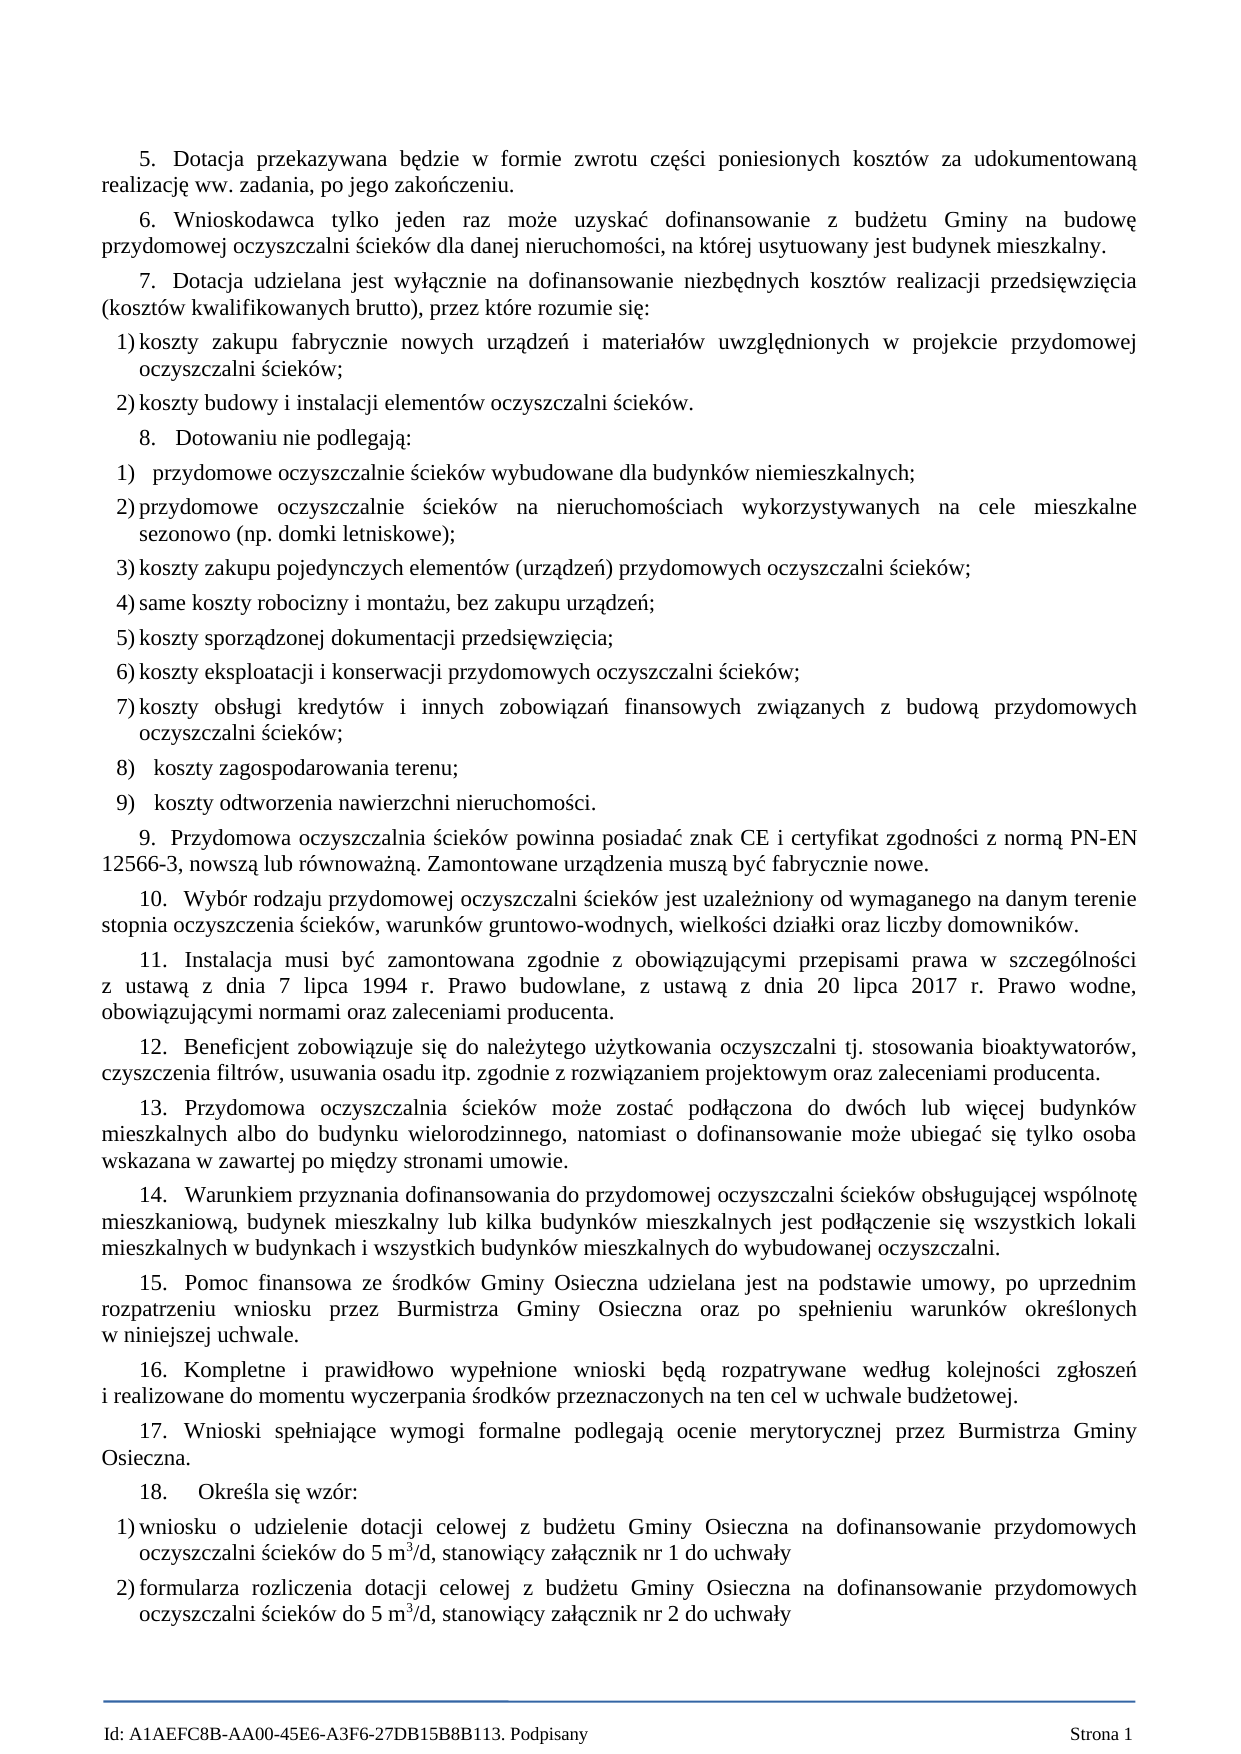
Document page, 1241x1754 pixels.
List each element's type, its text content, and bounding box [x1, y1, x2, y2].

list koszty eksploatacji i konserwacji przydomowych oczyszczalni ścieków; [116, 658, 1138, 685]
list formularza rozliczenia dotacji celowej z budżetu Gminy Osieczna na dofinansowanie przydomowych oczyszczalni ścieków do 5 m3/d, stanowiący załącznik nr 2 do uchwały [116, 1574, 1138, 1627]
list koszty zakupu fabrycznie nowych urządzeń i materiałów uwzględnionych w projekcie przydomowej oczyszczalni ścieków; [116, 328, 1138, 381]
list koszty zakupu pojedynczych elementów (urządzeń) przydomowych oczyszczalni ścieków; [116, 554, 1138, 581]
list Przydomowa oczyszczalnia ścieków może zostać podłączona do dwóch lub więcej budynków mieszkalnych albo do budynku wielorodzinnego, natomiast o dofinansowanie może ubiegać się tylko osoba wskazana w zawartej po między stronami umowie. [101, 1094, 1138, 1173]
list Warunkiem przyznania dofinansowania do przydomowej oczyszczalni ścieków obsługującej wspólnotę mieszkaniową, budynek mieszkalny lub kilka budynków mieszkalnych jest podłączenie się wszystkich lokali mieszkalnych w budynkach i wszystkich budynków mieszkalnych do wybudowanej oczyszczalni. [101, 1181, 1138, 1261]
list koszty sporządzonej dokumentacji przedsięwzięcia; [116, 624, 1138, 650]
list przydomowe oczyszczalnie ścieków wybudowane dla budynków niemieszkalnych; [101, 459, 1138, 485]
list Kompletne i prawidłowo wypełnione wnioski będą rozpatrywane według kolejności zgłoszeń i realizowane do momentu wyczerpania środków przeznaczonych na ten cel w uchwale budżetowej. [101, 1356, 1138, 1409]
list przydomowe oczyszczalnie ścieków na nieruchomościach wykorzystywanych na cele mieszkalne sezonowo (np. domki letniskowe); [116, 493, 1138, 546]
list Instalacja musi być zamontowana zgodnie z obowiązującymi przepisami prawa w szczególności z ustawą z dnia 7 lipca 1994 r. Prawo budowlane, z ustawą z dnia 20 lipca 2017 r. Prawo wodne, obowiązującymi normami oraz zaleceniami producenta. [101, 946, 1138, 1025]
list same koszty robocizny i montażu, bez zakupu urządzeń; [116, 589, 1138, 615]
list Dotacja przekazywana będzie w formie zwrotu części poniesionych kosztów za udokumentowaną realizację ww. zadania, po jego zakończeniu. [101, 145, 1138, 198]
list koszty obsługi kredytów i innych zobowiązań finansowych związanych z budową przydomowych oczyszczalni ścieków; [116, 693, 1138, 746]
list Wnioskodawca tylko jeden raz może uzyskać dofinansowanie z budżetu Gminy na budowę przydomowej oczyszczalni ścieków dla danej nieruchomości, na której usytuowany jest budynek mieszkalny. [101, 206, 1138, 259]
list Wnioski spełniające wymogi formalne podlegają ocenie merytorycznej przez Burmistrza Gminy Osieczna. [101, 1417, 1138, 1470]
list koszty zagospodarowania terenu; [101, 754, 1138, 781]
list Wybór rodzaju przydomowej oczyszczalni ścieków jest uzależniony od wymaganego na danym terenie stopnia oczyszczenia ścieków, warunków gruntowo-wodnych, wielkości działki oraz liczby domowników. [101, 884, 1138, 937]
list wniosku o udzielenie dotacji celowej z budżetu Gminy Osieczna na dofinansowanie przydomowych oczyszczalni ścieków do 5 m3/d, stanowiący załącznik nr 1 do uchwały [116, 1513, 1138, 1566]
list koszty odtworzenia nawierzchni nieruchomości. [101, 789, 1138, 815]
list Beneficjent zobowiązuje się do należytego użytkowania oczyszczalni tj. stosowania bioaktywatorów, czyszczenia filtrów, usuwania osadu itp. zgodnie z rozwiązaniem projektowym oraz zaleceniami producenta. [101, 1033, 1138, 1086]
list Dotacja udzielana jest wyłącznie na dofinansowanie niezbędnych kosztów realizacji przedsięwzięcia (kosztów kwalifikowanych brutto), przez które rozumie się: [101, 267, 1138, 320]
list Dotowaniu nie podlegają: [101, 424, 1138, 450]
list Pomoc finansowa ze środków Gminy Osieczna udzielana jest na podstawie umowy, po uprzednim rozpatrzeniu wniosku przez Burmistrza Gminy Osieczna oraz po spełnieniu warunków określonych w niniejszej uchwale. [101, 1269, 1138, 1348]
list Przydomowa oczyszczalnia ścieków powinna posiadać znak CE i certyfikat zgodności z normą PN-EN 12566-3, nowszą lub równoważną. Zamontowane urządzenia muszą być fabrycznie nowe. [101, 823, 1138, 876]
list koszty budowy i instalacji elementów oczyszczalni ścieków. [116, 389, 1138, 416]
list Określa się wzór: [101, 1478, 1138, 1505]
